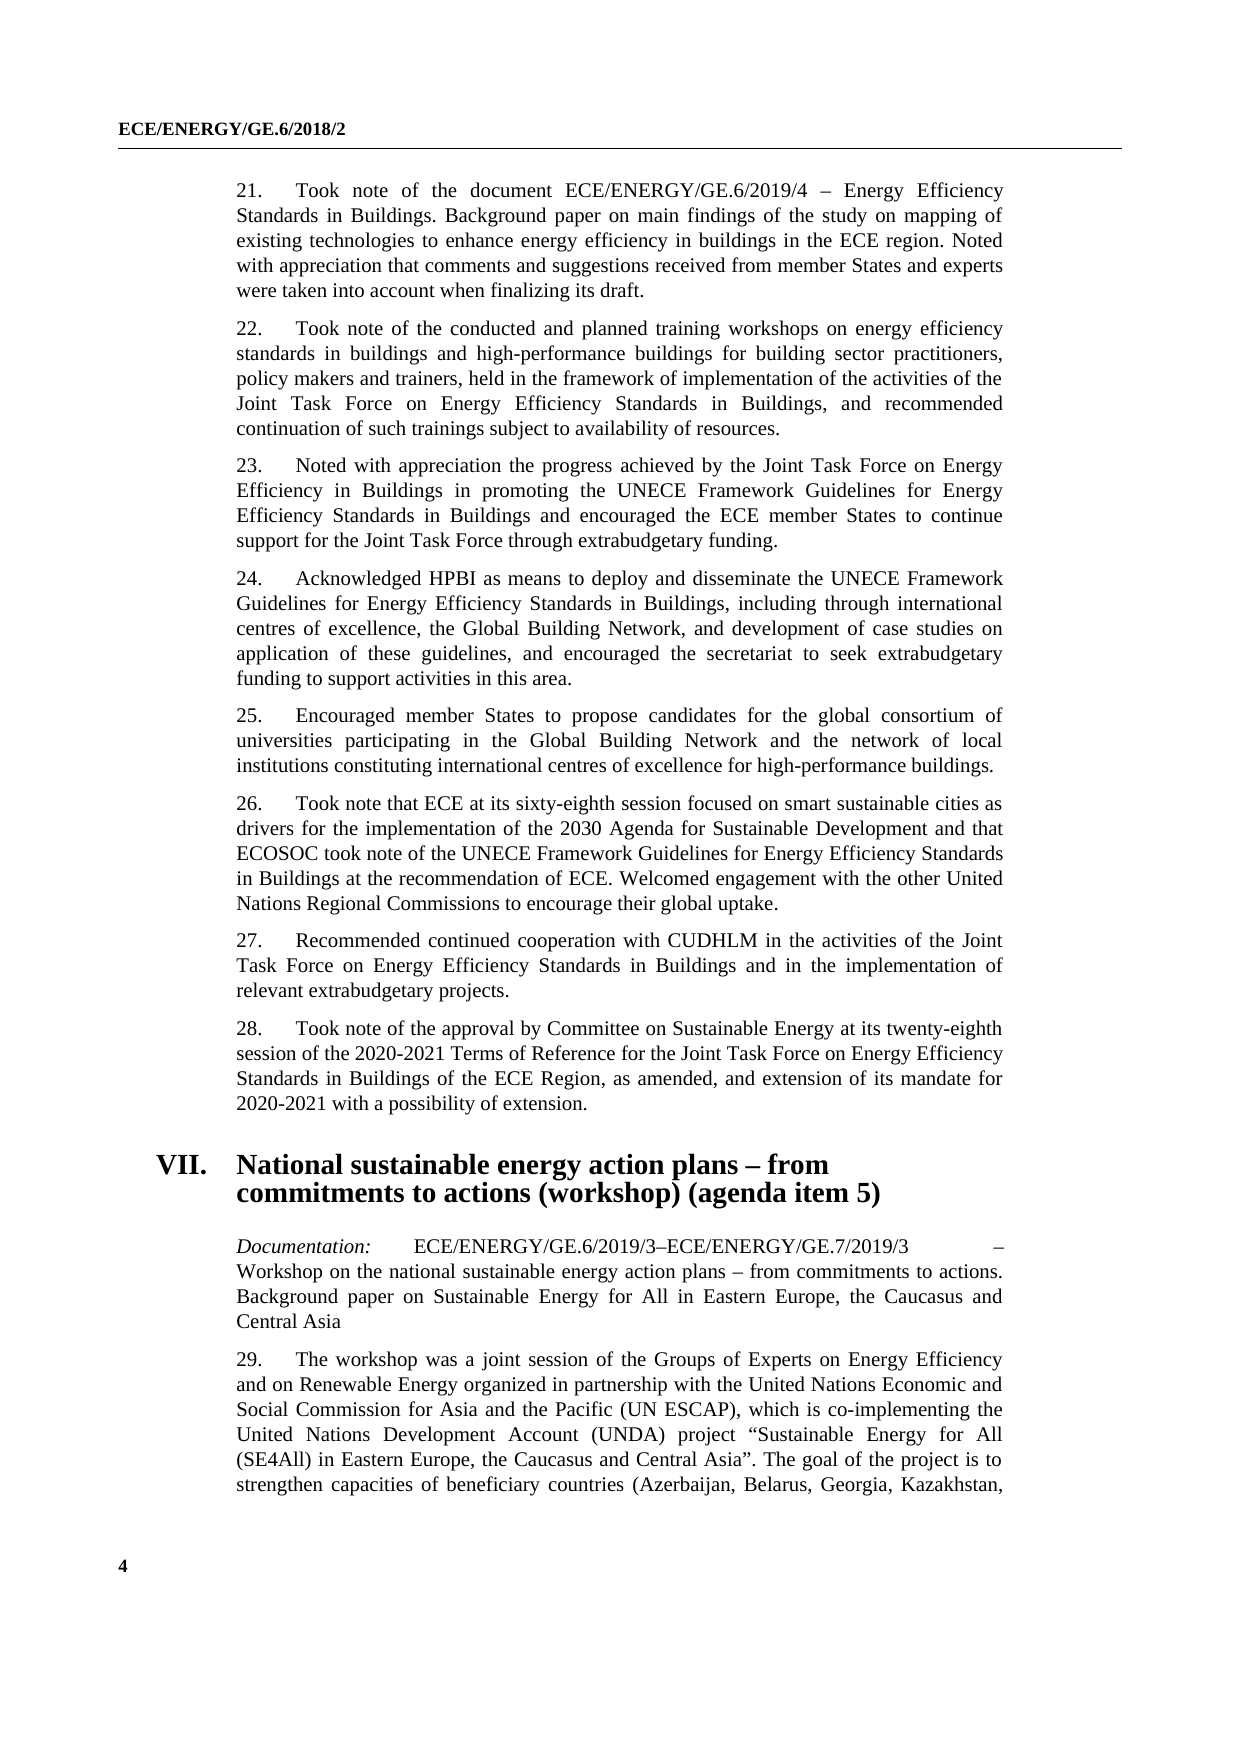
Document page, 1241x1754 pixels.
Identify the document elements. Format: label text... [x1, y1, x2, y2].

text Documentation: ECE/ENERGY/GE.6/2019/3–ECE/ENERGY/GE.7/2019/3 – Workshop on the national sustainable energy action plans – from commitments to actions. Background paper on Sustainable Energy for All in Eastern Europe, the Caucasus and Central Asia [236, 1233, 1004, 1333]
text 26. Took note that ECE at its sixty-eighth session focused on smart sustainable cities as drivers for the implementation of the 2030 Agenda for Sustainable Development and that ECOSOC took note of the UNECE Framework Guidelines for Energy Efficiency Standards in Buildings at the recommendation of ECE. Welcomed engagement with the other United Nations Regional Commissions to encourage their global uptake. [236, 790, 1004, 915]
text 23. Noted with appreciation the progress achieved by the Joint Task Force on Energy Efficiency in Buildings in promoting the UNECE Framework Guidelines for Energy Efficiency Standards in Buildings and encouraged the ECE member States to continue support for the Joint Task Force through extrabudgetary funding. [236, 452, 1004, 552]
text 24. Acknowledged HPBI as means to deploy and disseminate the UNECE Framework Guidelines for Energy Efficiency Standards in Buildings, including through international centres of excellence, the Global Building Network, and development of case studies on application of these guidelines, and encouraged the secretariat to seek extrabudgetary funding to support activities in this area. [236, 565, 1004, 690]
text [236, 1346, 1004, 1496]
text 27. Recommended continued cooperation with CUDHLM in the activities of the Joint Task Force on Energy Efficiency Standards in Buildings and in the implementation of relevant extrabudgetary projects. [236, 927, 1004, 1002]
text VII. National sustainable energy action plans – from commitments to actions (workshop) (agenda item 5) [118, 1152, 1004, 1208]
text 22. Took note of the conducted and planned training workshops on energy efficiency standards in buildings and high-performance buildings for building sector practitioners, policy makers and trainers, held in the framework of implementation of the activities of the Joint Task Force on Energy Efficiency Standards in Buildings, and recommended continuation of such trainings subject to availability of resources. [236, 315, 1004, 440]
text 28. Took note of the approval by Committee on Sustainable Energy at its twenty-eighth session of the 2020-2021 Terms of Reference for the Joint Task Force on Energy Efficiency Standards in Buildings of the ECE Region, as amended, and extension of its mandate for 2020-2021 with a possibility of extension. [236, 1015, 1004, 1115]
text 25. Encouraged member States to propose candidates for the global consortium of universities participating in the Global Building Network and the network of local institutions constituting international centres of excellence for high-performance buildings. [236, 702, 1004, 777]
text 21. Took note of the document ECE/ENERGY/GE.6/2019/4 – Energy Efficiency Standards in Buildings. Background paper on main findings of the study on mapping of existing technologies to enhance energy efficiency in buildings in the ECE region. Noted with appreciation that comments and suggestions received from member States and experts were taken into account when finalizing its draft. [236, 177, 1004, 302]
